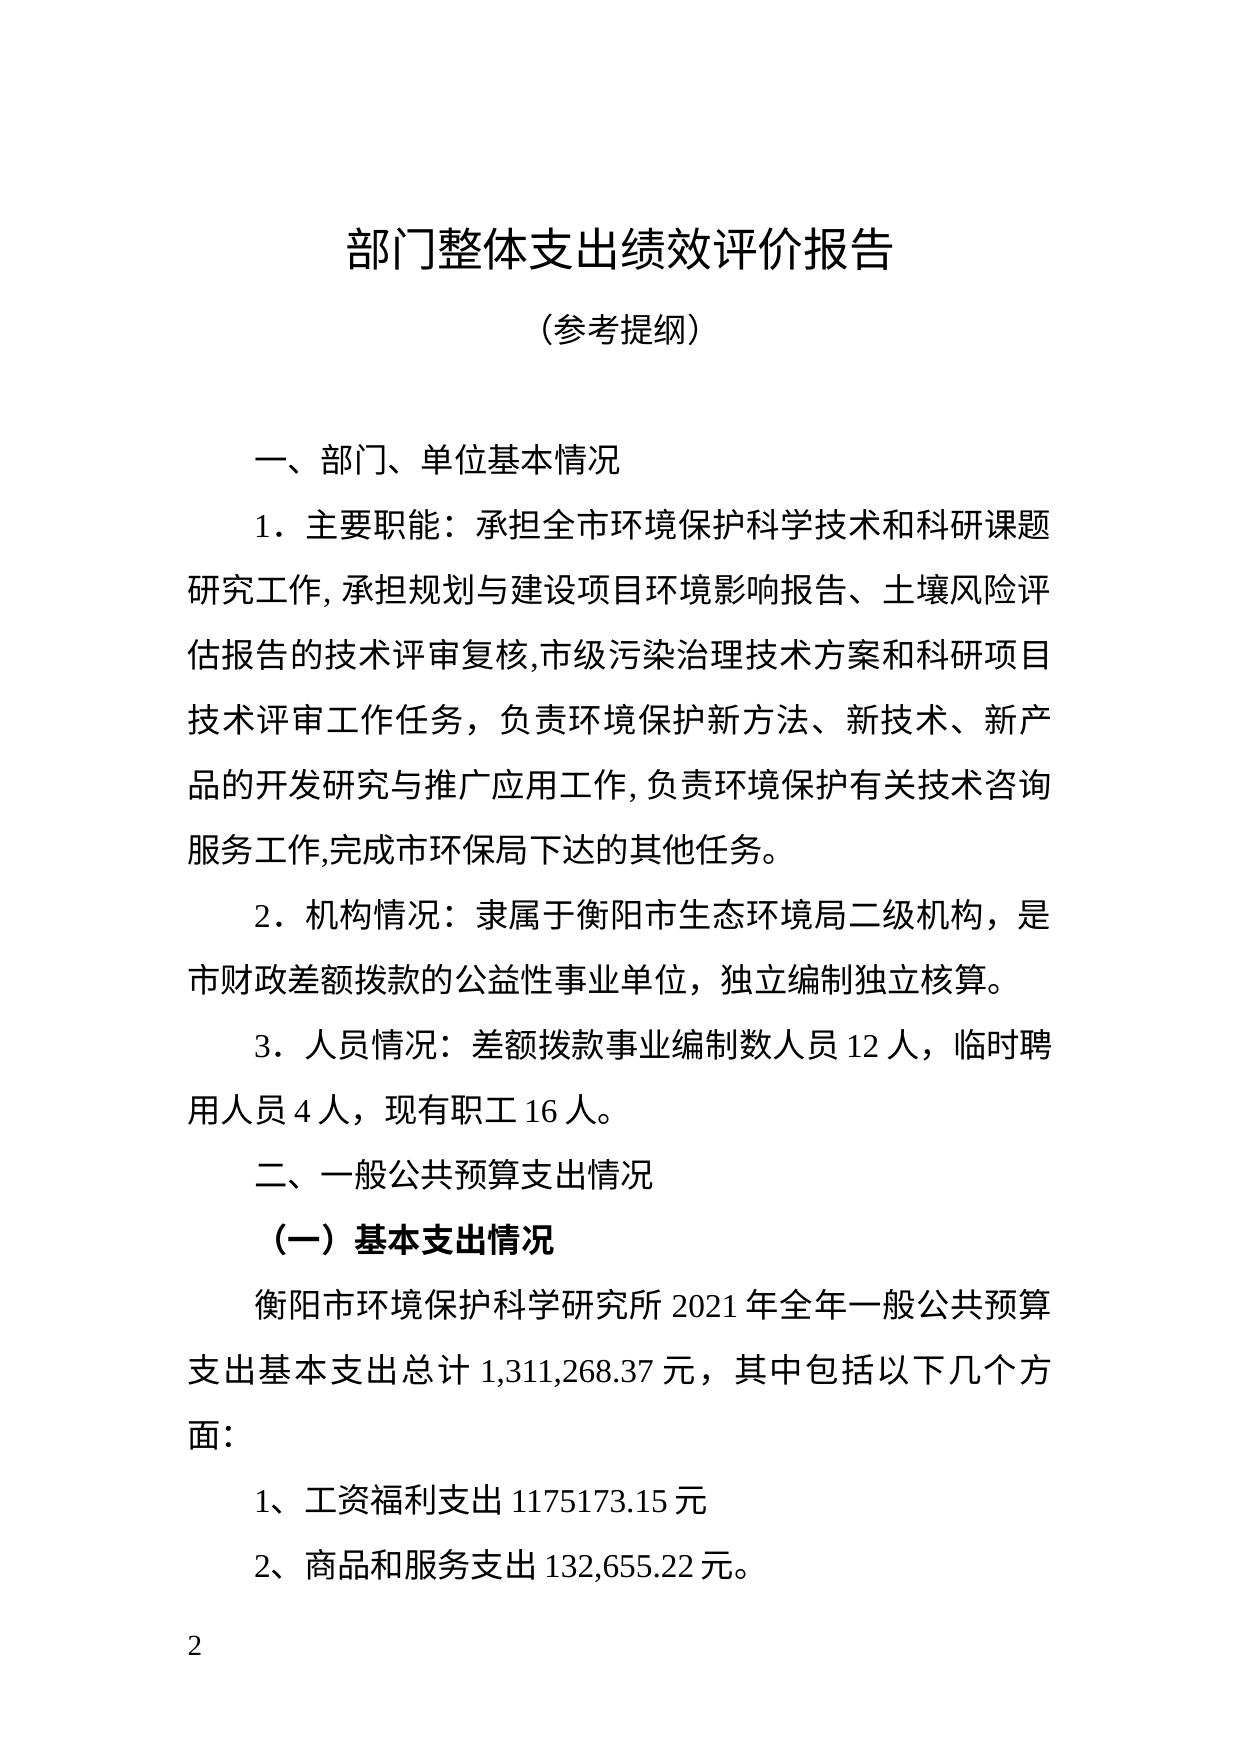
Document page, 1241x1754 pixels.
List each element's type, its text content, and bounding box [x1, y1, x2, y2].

list 二、一般公共预算支出情况 [187, 1140, 1053, 1205]
list 2．机构情况：隶属于衡阳市生态环境局二级机构，是市财政差额拨款的公益性事业单位，独立编制独立核算。 [187, 880, 1053, 1010]
list 衡阳市环境保护科学研究所2021年全年一般公共预算支出基本支出总计1,311,268.37元，其中包括以下几个方面： [187, 1270, 1053, 1465]
list 1．主要职能：承担全市环境保护科学技术和科研课题研究工作, 承担规划与建设项目环境影响报告、土壤风险评估报告的技术评审复核,市级污染治理技术方案和科研项目技术评审工作任务，负责环境保护新方法、新技术、新产品的开发研究与推广应用工作, 负责环境保护有关技术咨询服务工作,完成市环保局下达的其他任务。 [187, 490, 1053, 880]
list （一）基本支出情况 [187, 1205, 1053, 1270]
text 部门整体支出绩效评价报告 [187, 197, 1053, 295]
list 一、部门、单位基本情况 [187, 425, 1053, 490]
text （参考提纲） [187, 295, 1053, 360]
list 3．人员情况：差额拨款事业编制数人员12人，临时聘用人员4人，现有职工16人。 [187, 1010, 1053, 1140]
list 1、工资福利支出1175173.15元 [187, 1465, 1053, 1530]
list 2、商品和服务支出132,655.22元。 [187, 1530, 1053, 1595]
